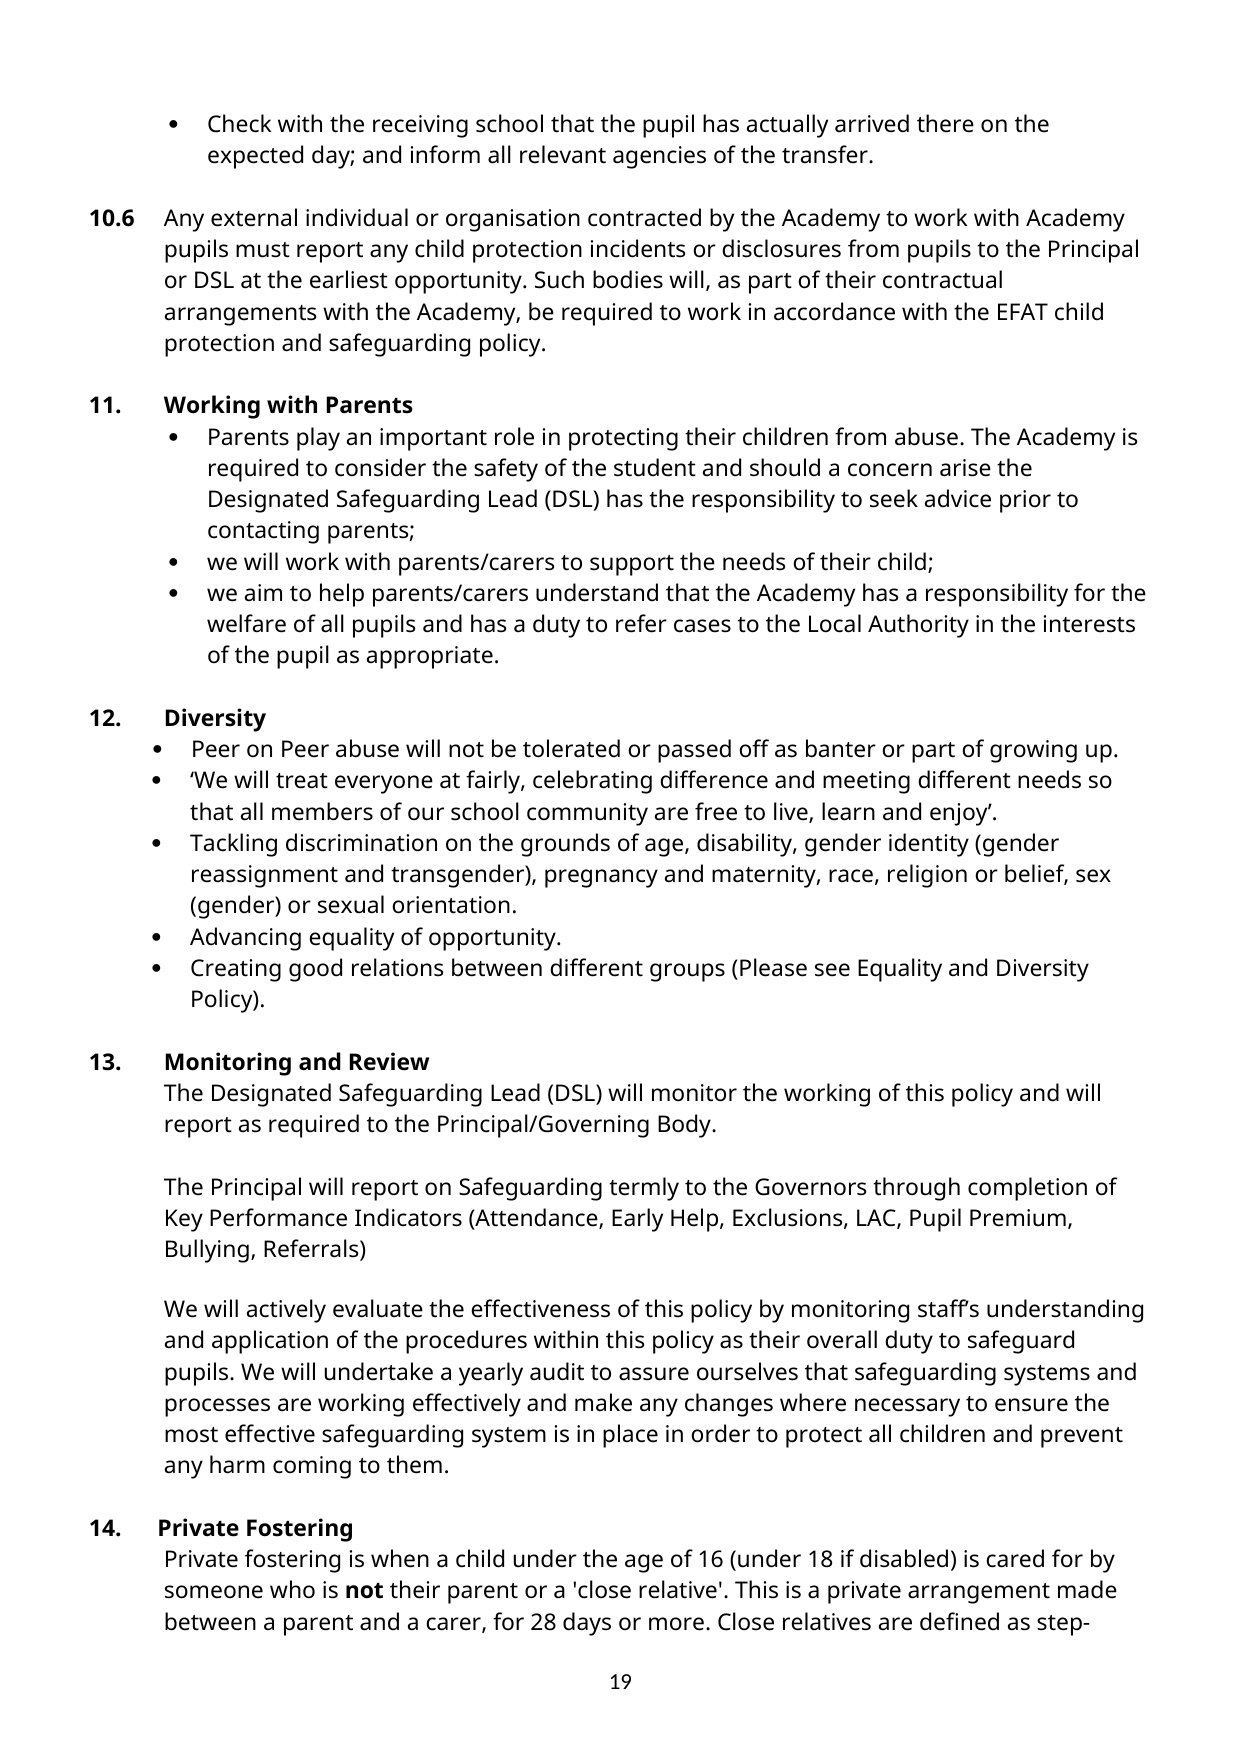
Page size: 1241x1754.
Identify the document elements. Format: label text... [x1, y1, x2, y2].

list we aim to help parents/carers understand that the Academy has a responsibility for the welfare of all pupils and has a duty to refer cases to the Local Authority in the interests of the pupil as appropriate. [169, 577, 1152, 670]
list Advancing equality of opportunity. [152, 920, 1152, 952]
list Check with the receiving school that the pupil has actually arrived there on the expected day; and inform all relevant agencies of the transfer. [169, 108, 1152, 170]
text 10.6 Any external individual or organisation contracted by the Academy to work with Academy pupils must report any child protection incidents or disclosures from pupils to the Principal or DSL at the earliest opportunity. Such bodies will, as part of their contractual arrangements with the Academy, be required to work in accordance with the EFAT child protection and safeguarding policy. [89, 202, 1152, 358]
list Tackling discrimination on the grounds of age, disability, gender identity (gender reassignment and transgender), pregnancy and maternity, race, religion or belief, sex (gender) or sexual orientation. [152, 827, 1152, 920]
text The Designated Safeguarding Lead (DSL) will monitor the working of this policy and will report as required to the Principal/Governing Body. [164, 1077, 1152, 1139]
subtitle 14. Private Fostering [89, 1512, 1152, 1543]
list Creating good relations between different groups (Please see Equality and Diversity Policy). [152, 952, 1152, 1014]
subtitle 13. Monitoring and Review [89, 1045, 1152, 1077]
text We will actively evaluate the effectiveness of this policy by monitoring staff’s understanding and application of the procedures within this policy as their overall duty to safeguard pupils. We will undertake a yearly audit to assure ourselves that safeguarding systems and processes are working effectively and make any changes where necessary to ensure the most effective safeguarding system is in place in order to protect all children and prevent any harm coming to them. [164, 1293, 1152, 1480]
text The Principal will report on Safeguarding termly to the Governors through completion of Key Performance Indicators (Attendance, Early Help, Exclusions, LAC, Pupil Premium, Bullying, Referrals) [164, 1170, 1152, 1264]
subtitle 11. Working with Parents [89, 389, 1152, 420]
list Peer on Peer abuse will not be tolerated or passed off as banter or part of growing up. [153, 733, 1152, 764]
list Parents play an important role in protecting their children from abuse. The Academy is required to consider the safety of the student and should a concern arise the Designated Safeguarding Lead (DSL) has the responsibility to seek advice prior to contacting parents; [169, 420, 1152, 545]
list ‘We will treat everyone at fairly, celebrating difference and meeting different needs so that all members of our school community are free to live, learn and enjoy’. [152, 764, 1152, 827]
subtitle 12. Diversity [89, 702, 1152, 733]
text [164, 1543, 1152, 1637]
list we will work with parents/carers to support the needs of their child; [169, 545, 1152, 577]
